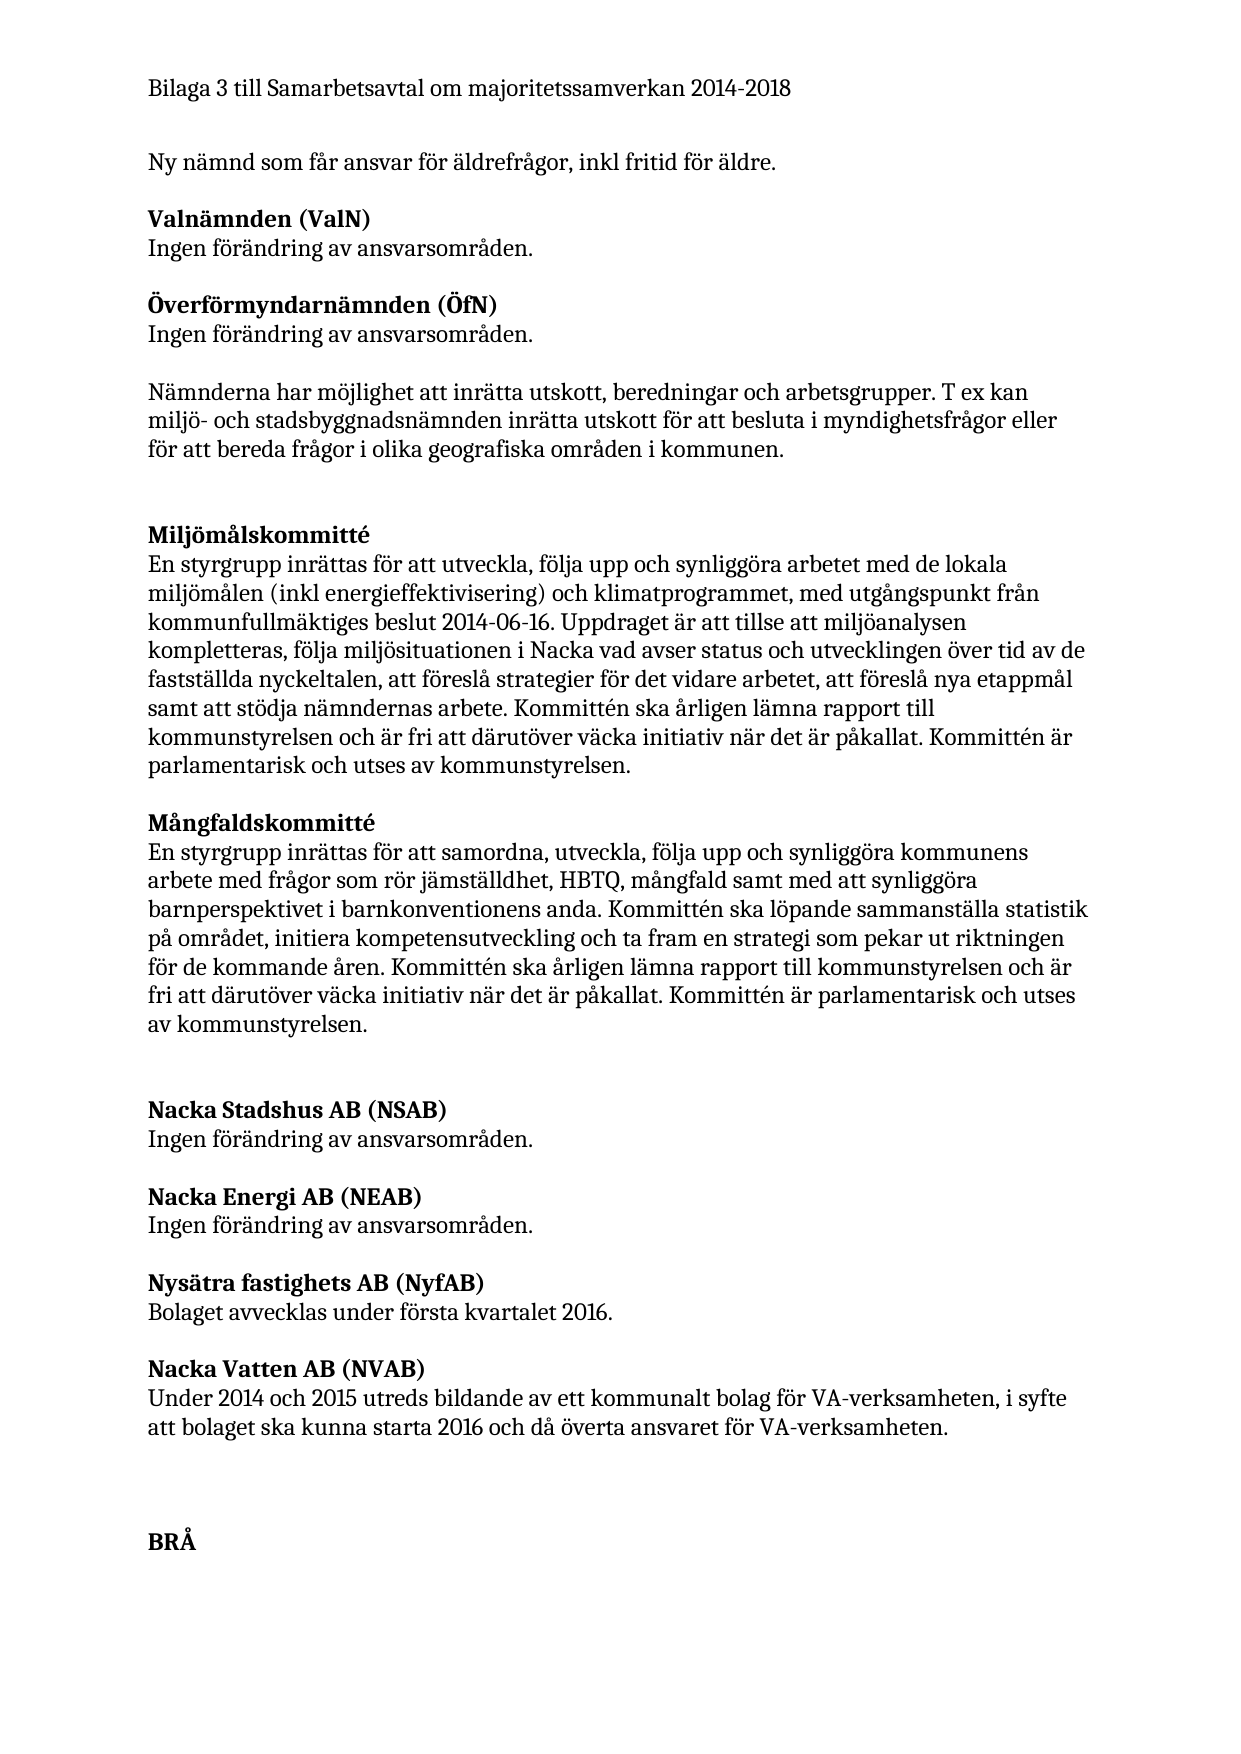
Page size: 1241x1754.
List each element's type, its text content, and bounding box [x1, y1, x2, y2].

text Under 2014 och 2015 utreds bildande av ett kommunalt bolag för VA-verksamheten, i syfte att bolaget ska kunna starta 2016 och då överta ansvaret för VA-verksamheten. [148, 1384, 1093, 1441]
text Ny nämnd som får ansvar för äldrefrågor, inkl fritid för äldre. [148, 148, 1093, 176]
text BRÅ [148, 1528, 1093, 1556]
text Nacka Stadshus AB (NSAB) [148, 1096, 1093, 1125]
text Nacka Vatten AB (NVAB) [148, 1355, 1093, 1384]
text Ingen förändring av ansvarsområden. [148, 234, 1093, 263]
text Mångfaldskommitté [148, 809, 1093, 838]
text Nämnderna har möjlighet att inrätta utskott, beredningar och arbetsgrupper. T ex kan miljö- och stadsbyggnadsnämnden inrätta utskott för att besluta i myndighetsfrågor eller för att bereda frågor i olika geografiska områden i kommunen. [148, 378, 1093, 464]
text Ingen förändring av ansvarsområden. [148, 1125, 1093, 1154]
text En styrgrupp inrättas för att utveckla, följa upp och synliggöra arbetet med de lokala miljömålen (inkl energieffektivisering) och klimatprogrammet, med utgångspunkt från kommunfullmäktiges beslut 2014-06-16. Uppdraget är att tillse att miljöanalysen kompletteras, följa miljösituationen i Nacka vad avser status och utvecklingen över tid av de fastställda nyckeltalen, att föreslå strategier för det vidare arbetet, att föreslå nya etappmål samt att stödja nämndernas arbete. Kommittén ska årligen lämna rapport till kommunstyrelsen och är fri att därutöver väcka initiativ när det är påkallat. Kommittén är parlamentarisk och utses av kommunstyrelsen. [148, 550, 1093, 780]
text En styrgrupp inrättas för att samordna, utveckla, följa upp och synliggöra kommunens arbete med frågor som rör jämställdhet, HBTQ, mångfald samt med att synliggöra barnperspektivet i barnkonventionens anda. Kommittén ska löpande sammanställa statistik på området, initiera kompetensutveckling och ta fram en strategi som pekar ut riktningen för de kommande åren. Kommittén ska årligen lämna rapport till kommunstyrelsen och är fri att därutöver väcka initiativ när det är påkallat. Kommittén är parlamentarisk och utses av kommunstyrelsen. [148, 838, 1093, 1039]
text Ingen förändring av ansvarsområden. [148, 320, 1093, 349]
text Miljömålskommitté [148, 521, 1093, 550]
text Nacka Energi AB (NEAB) [148, 1183, 1093, 1211]
text Överförmyndarnämnden (ÖfN) [148, 291, 1093, 320]
text Nysätra fastighets AB (NyfAB) [148, 1269, 1093, 1298]
text Ingen förändring av ansvarsområden. [148, 1211, 1093, 1240]
text Bolaget avvecklas under första kvartalet 2016. [148, 1298, 1093, 1326]
text Valnämnden (ValN) [148, 205, 1093, 234]
